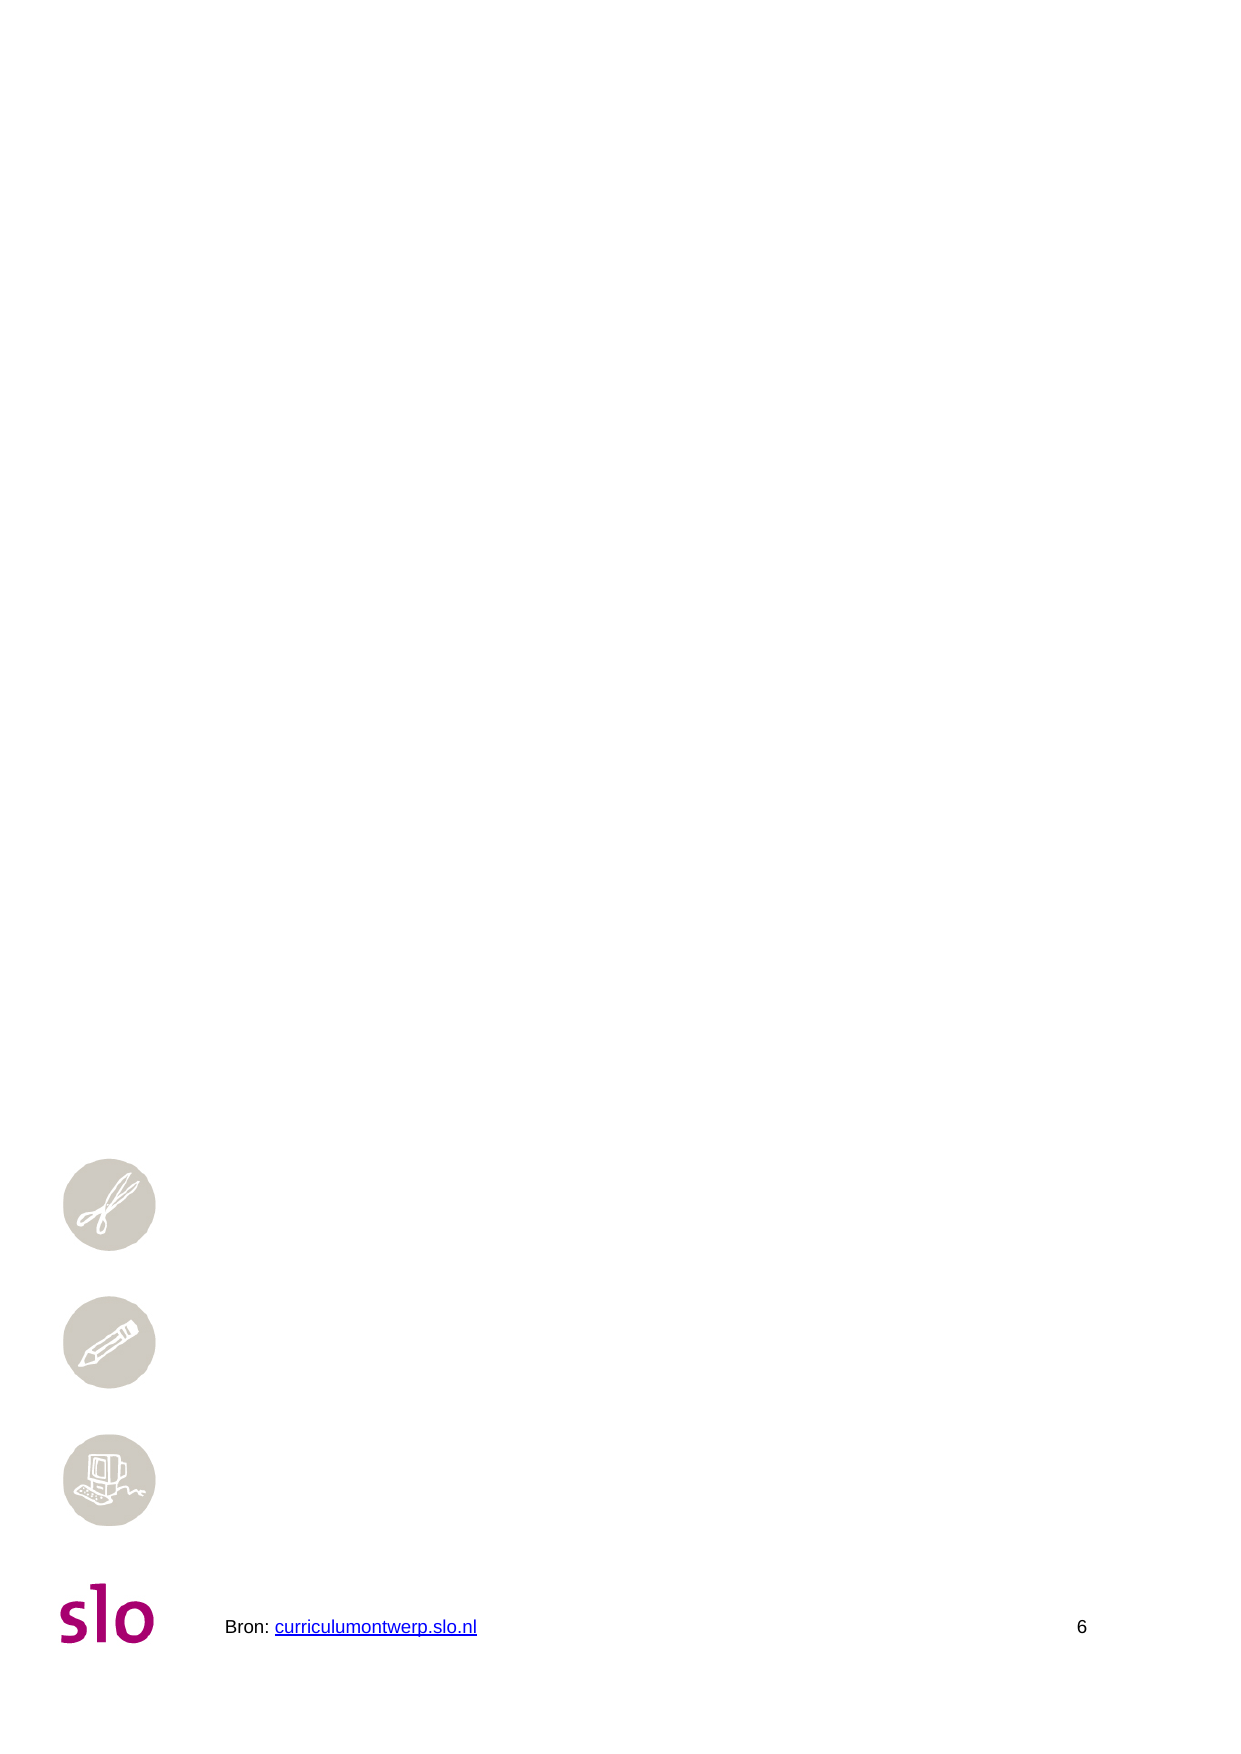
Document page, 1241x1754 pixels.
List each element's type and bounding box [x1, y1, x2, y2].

picture [43, 1143, 169, 1656]
